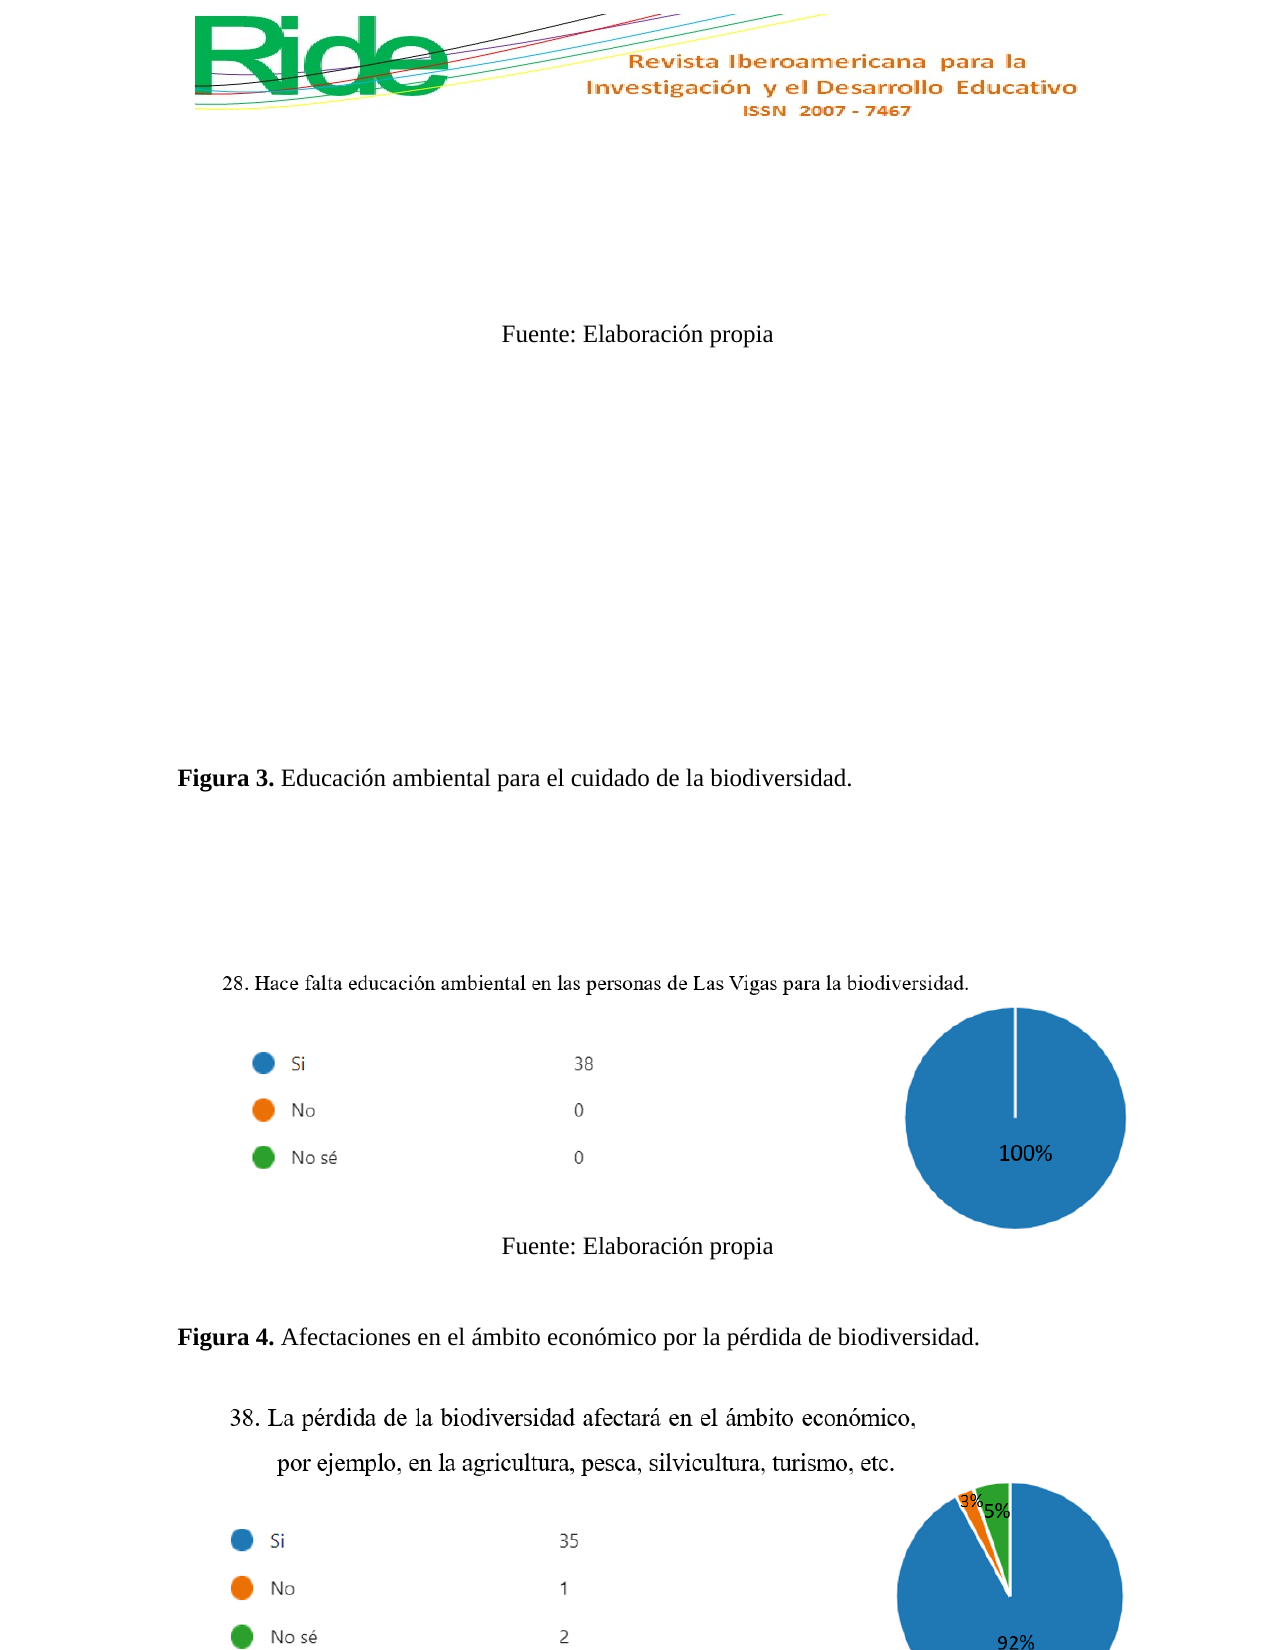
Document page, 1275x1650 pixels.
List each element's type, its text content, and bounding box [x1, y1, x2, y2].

text Fuente: Elaboración propia [177, 319, 1098, 348]
text Figura 4. Afectaciones en el ámbito económico por la pérdida de biodiversidad. [177, 1322, 1098, 1351]
picture [206, 1392, 1127, 1650]
text Figura 3. Educación ambiental para el cuidado de la biodiversidad. [177, 763, 1098, 792]
text Fuente: Elaboración propia [177, 1231, 1098, 1260]
picture [212, 966, 1134, 1237]
picture [194, 14, 1081, 119]
